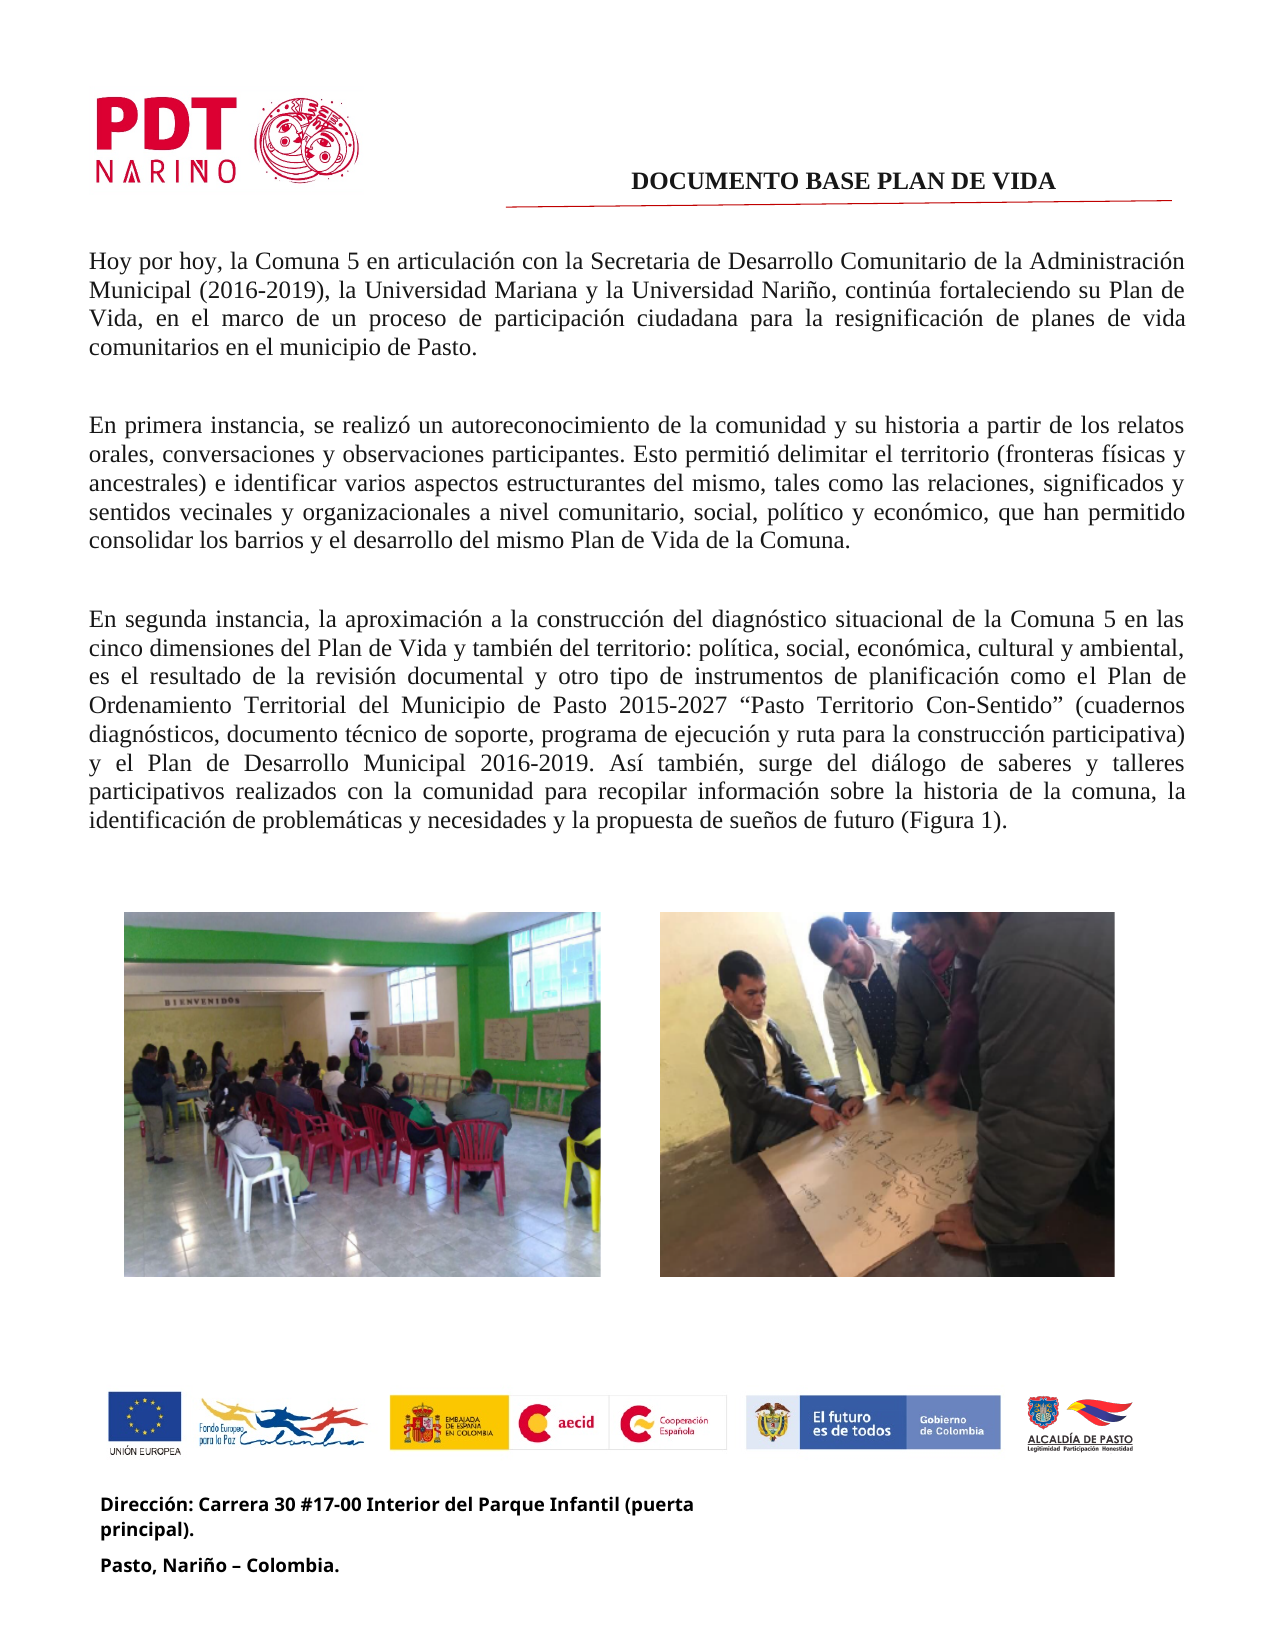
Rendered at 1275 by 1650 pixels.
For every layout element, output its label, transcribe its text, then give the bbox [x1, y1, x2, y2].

picture [124, 912, 601, 1277]
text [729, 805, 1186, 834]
text En segunda instancia, la aproximación a la construcción del diagnóstico situacional de la Comuna 5 en las cinco dimensiones del Plan de Vida y también del territorio: política, social, económica, cultural y ambiental, es el resultado de la revisión documental y otro tipo de instrumentos de planificación como el Plan de Ordenamiento Territorial del Municipio de Pasto 2015-2027 “Pasto Territorio Con-Sentido” (cuadernos diagnósticos, documento técnico de soporte, programa de ejecución y ruta para la construcción participativa) y el Plan de Desarrollo Municipal 2016-2019. Así también, surge del diálogo de saberes y talleres participativos realizados con la comunidad para recopilar información sobre la historia de la comuna, la identificación de problemáticas y necesidades y la propuesta de sueños de futuro (Figura 1). [89, 661, 1186, 805]
picture [660, 912, 1115, 1277]
text En primera instancia, se realizó un autoreconocimiento de la comunidad y su historia a partir de los relatos orales, conversaciones y observaciones participantes. Esto permitió delimitar el territorio (fronteras físicas y ancestrales) e identificar varios aspectos estructurantes del mismo, tales como las relaciones, significados y sentidos vecinales y organizacionales a nivel comunitario, social, político y económico, que han permitido consolidar los barrios y el desarrollo del mismo Plan de Vida de la Comuna. [89, 411, 1186, 554]
picture [81, 1373, 1173, 1487]
text Hoy por hoy, la Comuna 5 en articulación con la Secretaria de Desarrollo Comunitario de la Administración Municipal (2016-2019), la Universidad Mariana y la Universidad Nariño, continúa fortaleciendo su Plan de Vida, en el marco de un proceso de participación ciudadana para la resignificación de planes de vida comunitarios en el municipio de Pasto. [89, 303, 1186, 361]
picture [88, 86, 364, 195]
